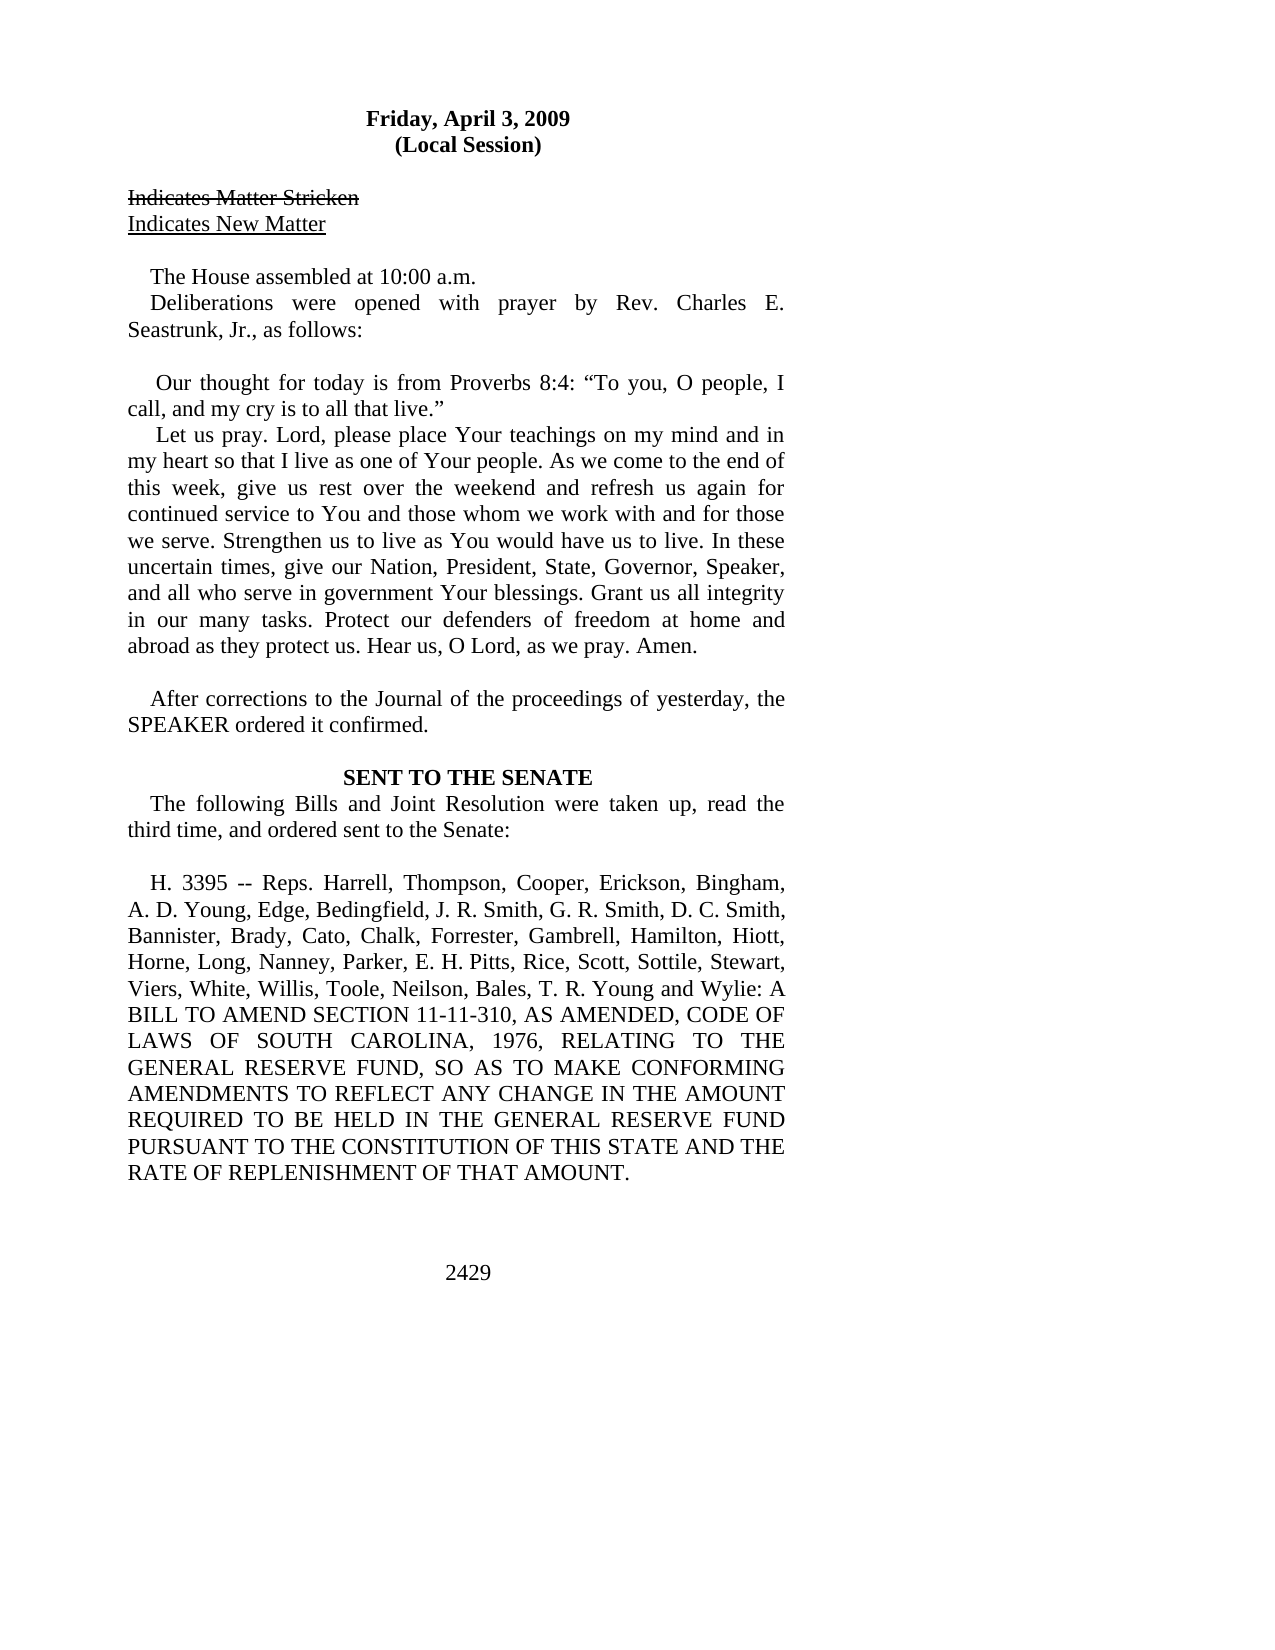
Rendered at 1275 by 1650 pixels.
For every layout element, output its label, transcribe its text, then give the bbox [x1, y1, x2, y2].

text After corrections to the Journal of the proceedings of yesterday, the SPEAKER ordered it confirmed. [127, 685, 786, 737]
text The House assembled at 10:00 a.m. [127, 263, 786, 289]
text Our thought for today is from Proverbs 8:4: “To you, O people, I call, and my cry is to all that live.” [127, 368, 786, 421]
text H. 3395 -- Reps. Harrell, Thompson, Cooper, Erickson, Bingham, A. D. Young, Edge, Bedingfield, J. R. Smith, G. R. Smith, D. C. Smith, Bannister, Brady, Cato, Chalk, Forrester, Gambrell, Hamilton, Hiott, Horne, Long, Nanney, Parker, E. H. Pitts, Rice, Scott, Sottile, Stewart, Viers, White, Willis, Toole, Neilson, Bales, T. R. Young and Wylie: A BILL TO AMEND SECTION 11-11-310, AS AMENDED, CODE OF LAWS OF SOUTH CAROLINA, 1976, RELATING TO THE GENERAL RESERVE FUND, SO AS TO MAKE CONFORMING AMENDMENTS TO REFLECT ANY CHANGE IN THE AMOUNT REQUIRED TO BE HELD IN THE GENERAL RESERVE FUND PURSUANT TO THE CONSTITUTION OF THIS STATE AND THE RATE OF REPLENISHMENT OF THAT AMOUNT. [127, 869, 786, 1186]
text Deliberations were opened with prayer by Rev. Charles E. Seastrunk, Jr., as follows: [127, 289, 786, 342]
text SENT TO THE SENATE [127, 764, 786, 790]
text Indicates New Matter [127, 210, 786, 237]
text Let us pray. Lord, please place Your teachings on my mind and in my heart so that I live as one of Your people. As we come to the end of this week, give us rest over the weekend and refresh us again for continued service to You and those whom we work with and for those we serve. Strengthen us to live as You would have us to live. In these uncertain times, give our Nation, President, State, Governor, Speaker, and all who serve in government Your blessings. Grant us all integrity in our many tasks. Protect our defenders of freedom at home and abroad as they protect us. Hear us, O Lord, as we pray. Amen. [127, 421, 786, 658]
text Indicates Matter Stricken [127, 184, 786, 210]
text The following Bills and Joint Resolution were taken up, read the third time, and ordered sent to the Senate: [127, 790, 786, 843]
